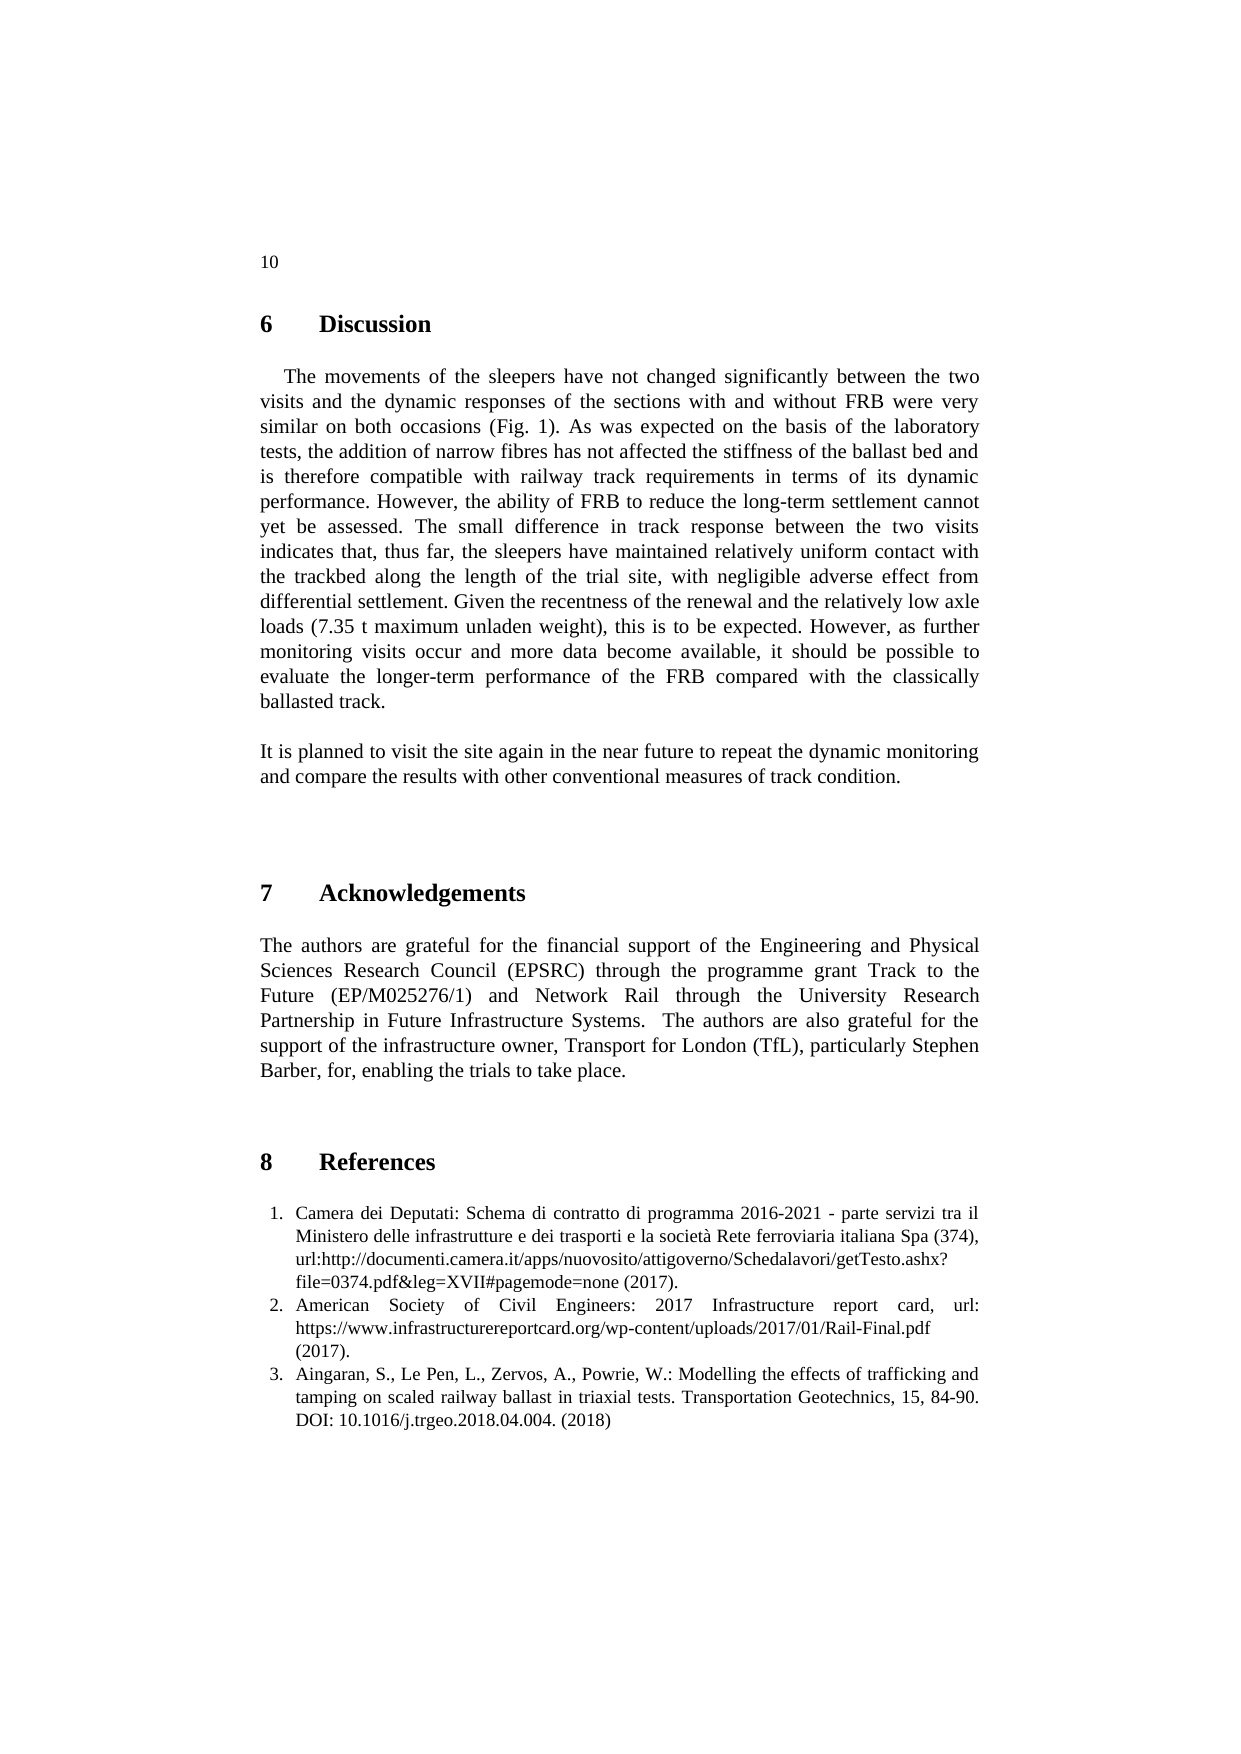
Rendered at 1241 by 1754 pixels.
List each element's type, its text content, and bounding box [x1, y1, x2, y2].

subtitle References [260, 1144, 980, 1176]
list American Society of Civil Engineers: 2017 Infrastructure report card, url: https://www.infrastructurereportcard.org/wp-content/uploads/2017/01/Rail-Final.pdf (2017). [283, 1292, 980, 1361]
text It is planned to visit the site again in the near future to repeat the dynamic monitoring and compare the results with other conventional measures of track condition. [260, 738, 980, 788]
text Aingaran, S., Le Pen, L., Zervos, A., Powrie, W.: Modelling the effects of trafficking and tamping on scaled railway ballast in triaxial tests. Transportation Geotechnics, 15, 84-90. DOI: 10.1016/j.trgeo.2018.04.004. (2018) [283, 1361, 980, 1430]
text The movements of the sleepers have not changed significantly between the two visits and the dynamic responses of the sections with and without FRB were very similar on both occasions (Fig. 8). As was expected on the basis of the laboratory tests, the addition of narrow fibres has not affected the stiffness of the ballast bed and is therefore compatible with railway track requirements in terms of its dynamic performance. However, the ability of FRB to reduce the long-term settlement cannot yet be assessed. The small difference in track response between the two visits indicates that, thus far, the sleepers have maintained relatively uniform contact with the trackbed along the length of the trial site, with negligible adverse effect from differential settlement. Given the recentness of the renewal and the relatively low axle loads (7.35 t maximum unladen weight), this is to be expected. However, as further monitoring visits occur and more data become available, it should be possible to evaluate the longer-term performance of the FRB compared with the classically ballasted track. [260, 363, 980, 713]
subtitle Acknowledgements [260, 876, 980, 907]
subtitle Discussion [260, 307, 980, 338]
list Camera dei Deputati: Schema di contratto di programma 2016-2021 - parte servizi tra il Ministero delle infrastrutture e dei trasporti e la società Rete ferroviaria italiana Spa (374), url:http://documenti.camera.it/apps/nuovosito/attigoverno/Schedalavori/getTesto.ashx?file=0374.pdf&leg=XVII#pagemode=none (2017). [283, 1201, 980, 1292]
text The authors are grateful for the financial support of the Engineering and Physical Sciences Research Council (EPSRC) through the programme grant Track to the Future (EP/M025276/1) and Network Rail through the University Research Partnership in Future Infrastructure Systems. The authors are also grateful for the support of the infrastructure owner, Transport for London (TfL), particularly Stephen Barber, for, enabling the trials to take place. [260, 932, 980, 1082]
